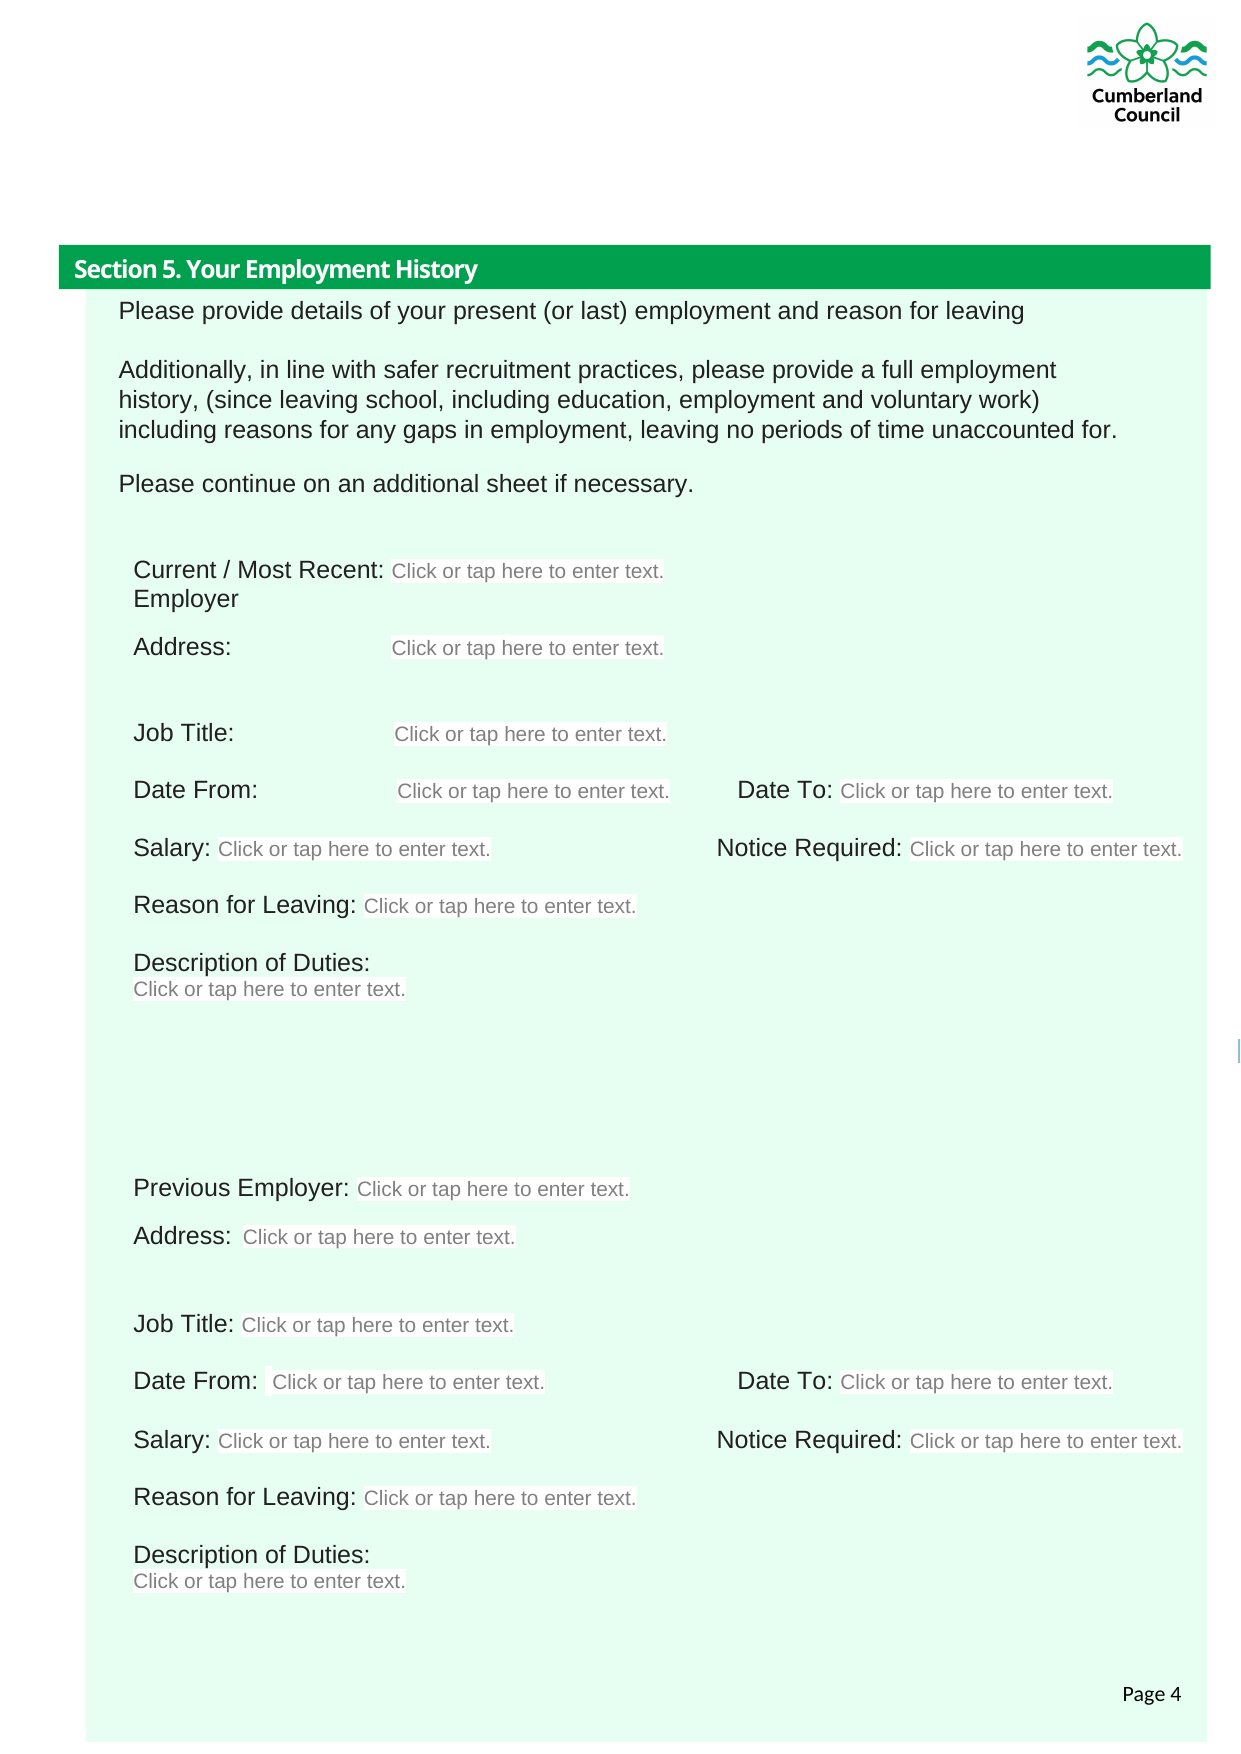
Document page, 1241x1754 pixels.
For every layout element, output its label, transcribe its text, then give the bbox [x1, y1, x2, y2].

text Address: [89, 1221, 1183, 1251]
text Job Title: [89, 1309, 1183, 1337]
text Reason for Leaving: [89, 1482, 1183, 1511]
picture [1077, 15, 1217, 129]
text Date From: Date To: [89, 1366, 265, 1396]
text Previous Employer: [89, 1173, 1183, 1201]
text Description of Duties: [89, 1540, 1183, 1569]
text Job Title: [89, 718, 1183, 747]
text Current / Most Recent: [89, 555, 1183, 584]
text Salary: Notice Required: [89, 833, 1183, 862]
text Section 5. Your Employment History [74, 250, 1184, 286]
text Date From: Date To: [89, 775, 1183, 804]
text Employer [89, 584, 1183, 612]
text Date From: Date To: [272, 1366, 1183, 1396]
text Additionally, in line with safer recruitment practices, please provide a full employment history, (since leaving school, including education, employment and voluntary work) including reasons for any gaps in employment, leaving no periods of time unaccounted for. [118, 354, 1137, 443]
text Address: [89, 632, 1183, 660]
text Please continue on an additional sheet if necessary. [118, 467, 1137, 497]
text Salary: Notice Required: [89, 1425, 1183, 1454]
text Description of Duties: [89, 948, 1183, 977]
text Reason for Leaving: [89, 890, 1183, 919]
text Please provide details of your present (or last) employment and reason for leaving [118, 295, 1137, 325]
